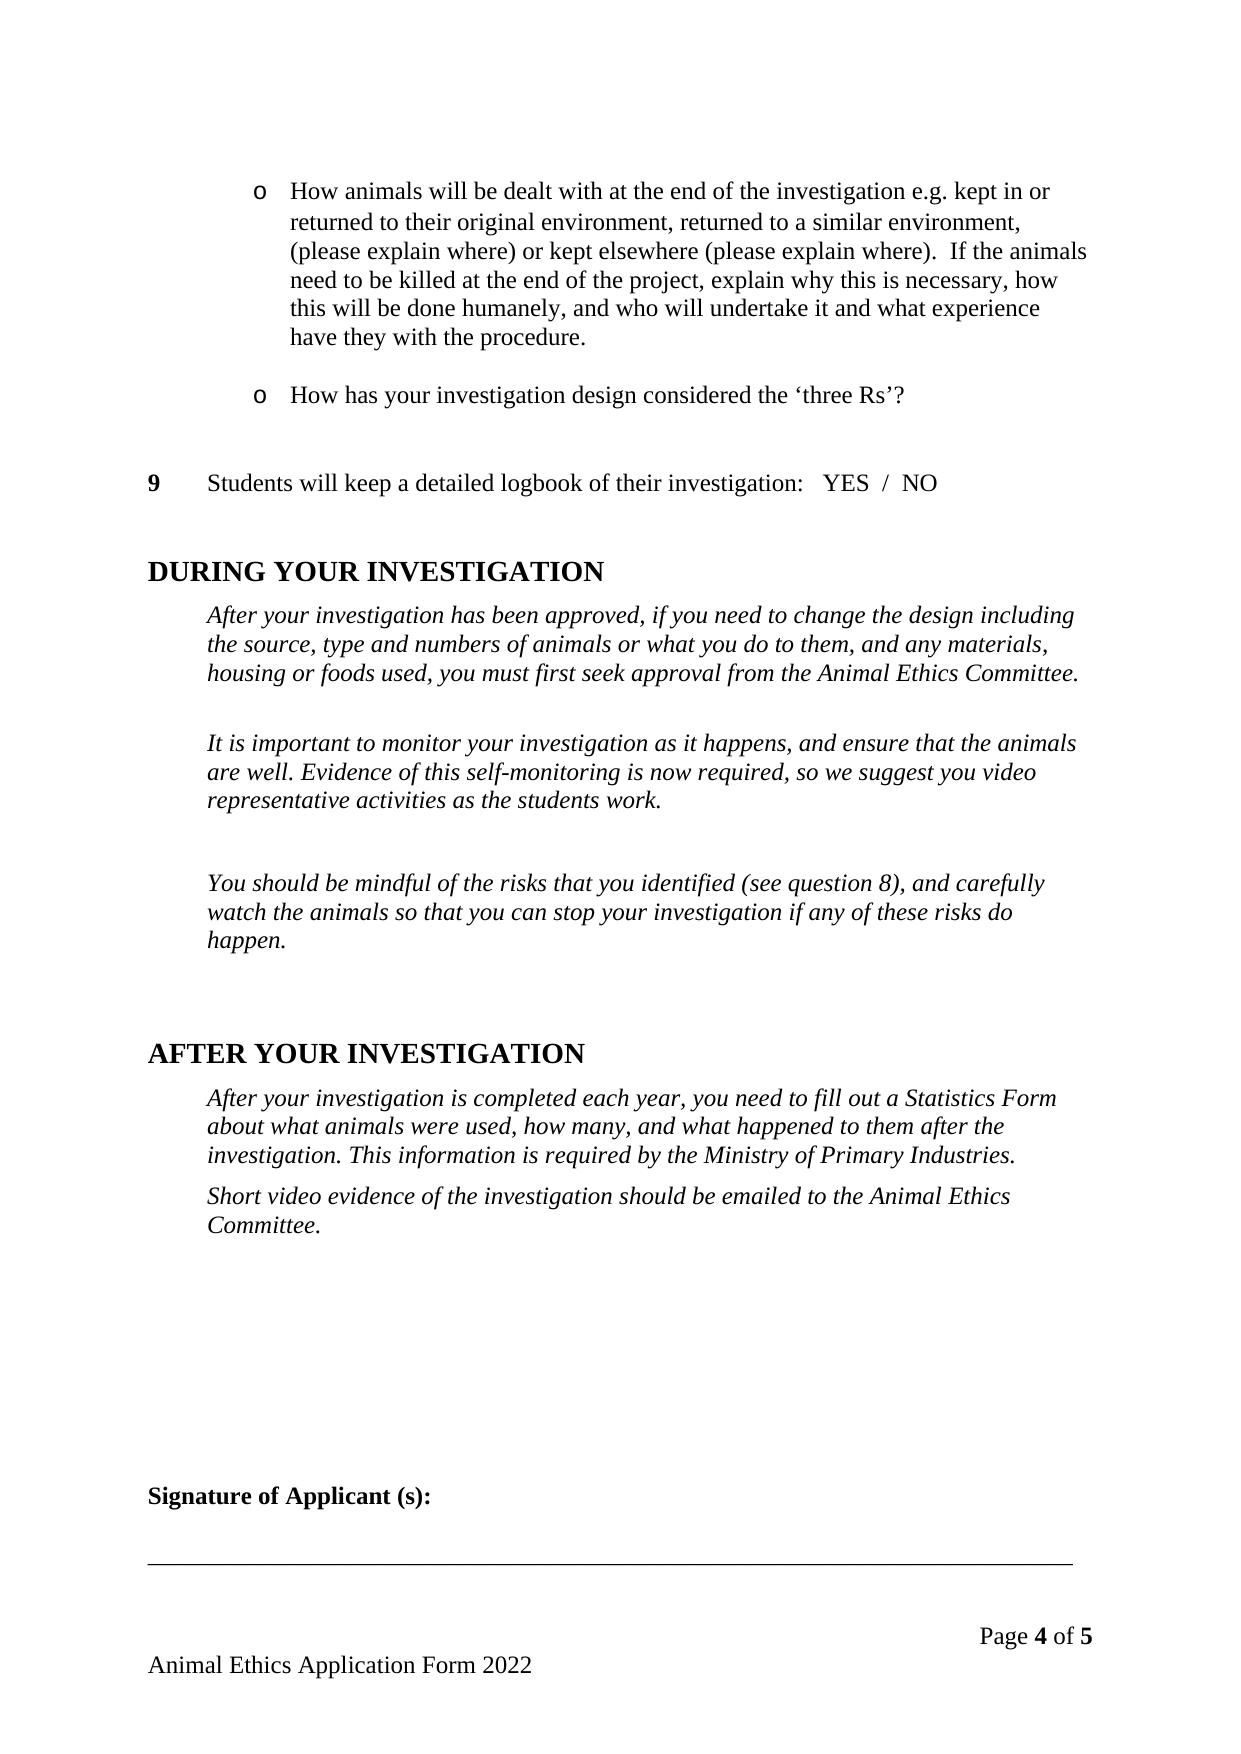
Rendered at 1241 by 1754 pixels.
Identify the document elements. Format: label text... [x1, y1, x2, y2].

text It is important to monitor your investigation as it happens, and ensure that the animals are well. Evidence of this self-monitoring is now required, so we suggest you video representative activities as the students work. [207, 728, 1092, 814]
text After your investigation has been approved, if you need to change the design including the source, type and numbers of animals or what you do to them, and any materials, housing or foods used, you must first seek approval from the Animal Ethics Committee. [207, 600, 1092, 687]
text __________________________________________________________________________ [148, 1539, 1092, 1568]
text You should be mindful of the risks that you identified (see question 8), and carefully watch the animals so that you can stop your investigation if any of these risks do happen. [207, 868, 1092, 954]
text AFTER YOUR INVESTIGATION [148, 1037, 1092, 1070]
text DURING YOUR INVESTIGATION [148, 554, 1092, 588]
text Short video evidence of the investigation should be emailed to the Animal Ethics Committee. [207, 1181, 1092, 1239]
list Students will keep a detailed logbook of their investigation: YES / NO [148, 468, 1092, 497]
text Signature of Applicant (s): [148, 1481, 1092, 1510]
text After your investigation is completed each year, you need to fill out a Statistics Form about what animals were used, how many, and what happened to them after the investigation. This information is required by the Ministry of Primary Industries. [207, 1083, 1092, 1169]
list How has your investigation design considered the ‘three Rs’? [252, 380, 1092, 411]
list How animals will be dealt with at the end of the investigation e.g. kept in or returned to their original environment, returned to a similar environment, (please explain where) or kept elsewhere (please explain where). If the animals need to be killed at the end of the project, explain why this is necessary, how this will be done humanely, and who will undertake it and what experience have they with the procedure. [252, 176, 1092, 351]
